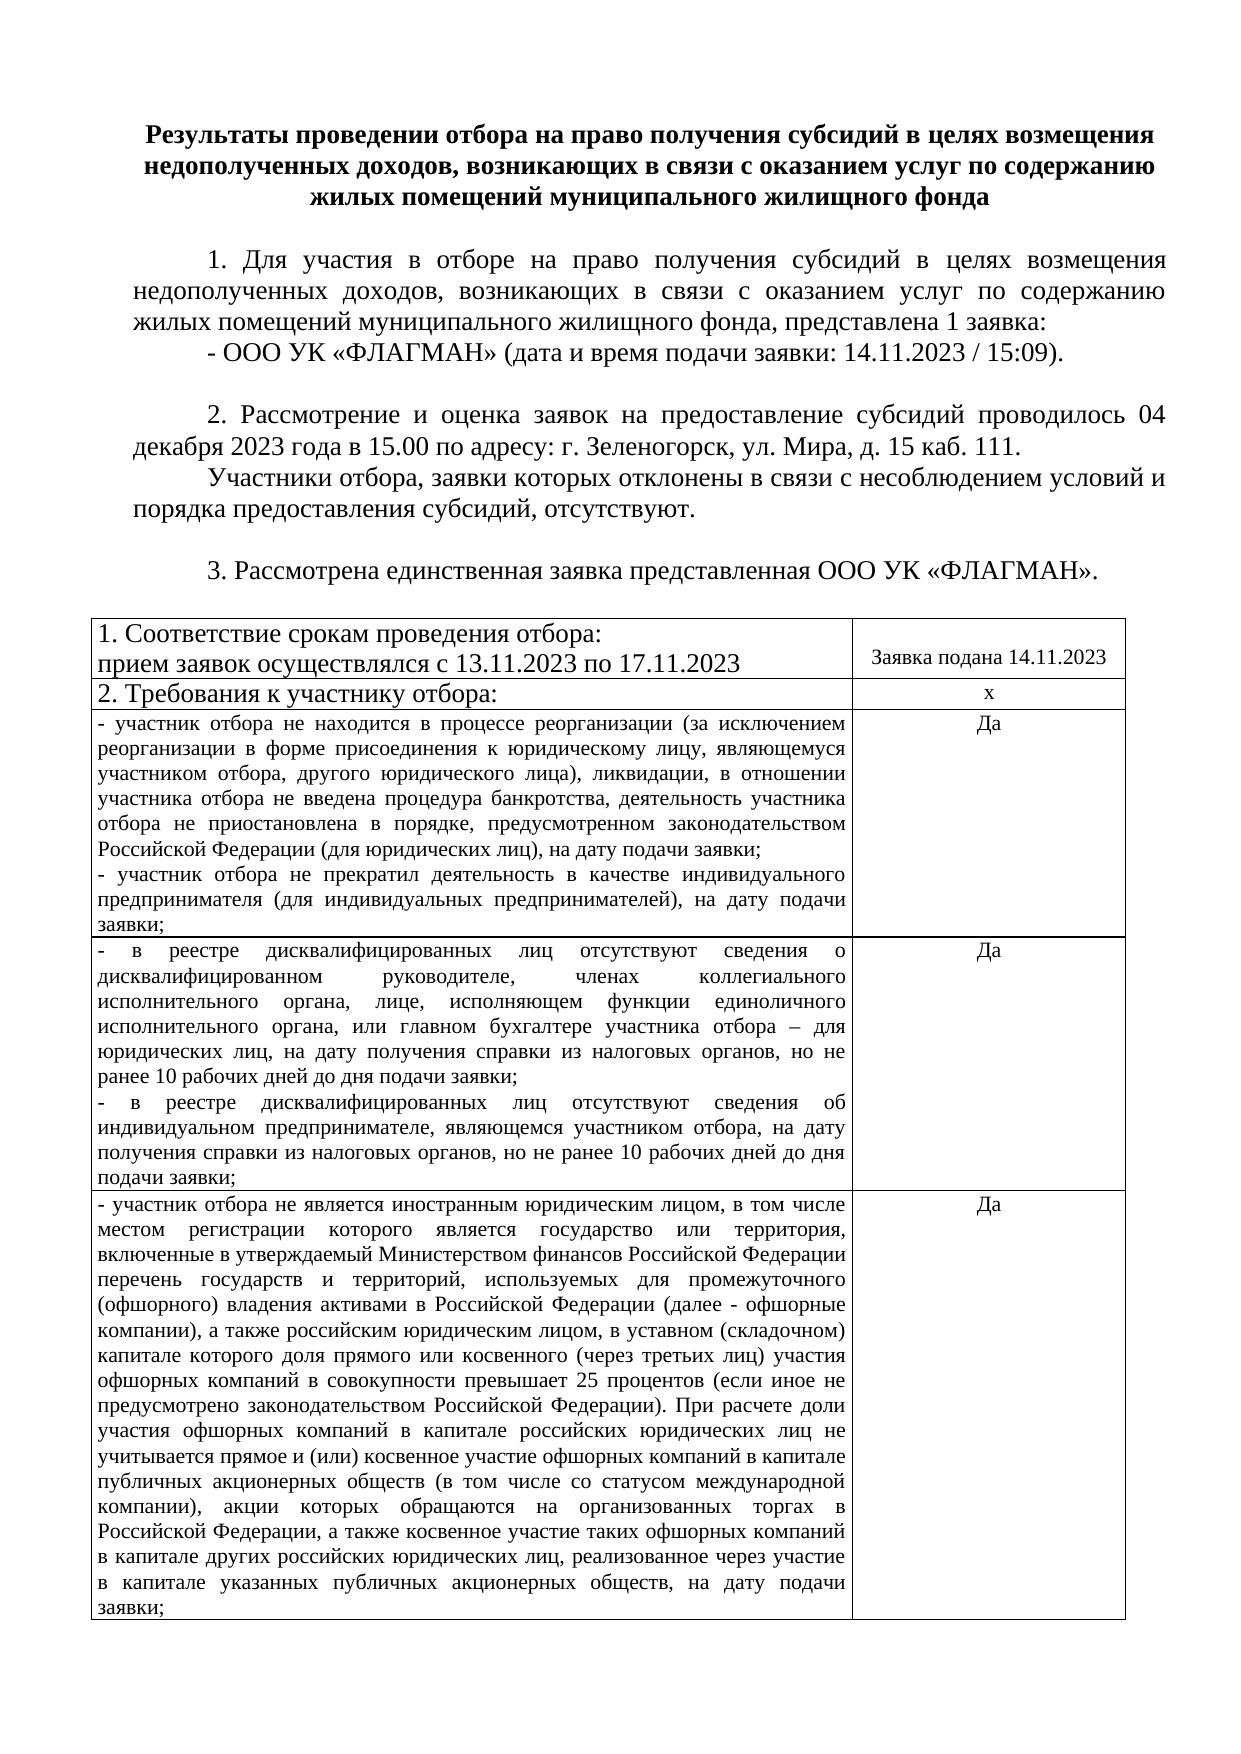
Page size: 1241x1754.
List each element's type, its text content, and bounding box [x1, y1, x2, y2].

table_cell - участник отбора не находится в процессе реорганизации (за исключением реорганизации в форме присоединения к юридическому лицу, являющемуся участником отбора, другого юридического лица), ликвидации, в отношении участника отбора не введена процедура банкротства, деятельность участника отбора не приостановлена в порядке, предусмотренном законодательством Российской Федерации (для юридических лиц), на дату подачи заявки; - участник отбора не прекратил деятельность в качестве индивидуального предпринимателя (для индивидуальных предпринимателей), на дату подачи заявки; [92, 710, 852, 936]
table_cell х [853, 679, 1125, 708]
text 3. Рассмотрена единственная заявка представленная ООО УК «ФЛАГМАН». [133, 554, 1167, 585]
text Результаты проведении отбора на право получения субсидий в целях возмещения недополученных доходов, возникающих в связи с оказанием услуг по содержанию жилых помещений муниципального жилищного фонда [133, 118, 1167, 212]
table_cell Да [853, 710, 1125, 936]
text - ООО УК «ФЛАГМАН» (дата и время подачи заявки: 14.11.2023 / 15:09). [133, 336, 1167, 367]
table_header Заявка подана 14.11.2023 [853, 619, 1125, 678]
table_cell Да [853, 938, 1125, 1189]
text Участники отбора, заявки которых отклонены в связи с несоблюдением условий и порядка предоставления субсидий, отсутствуют. [133, 461, 1167, 523]
text 2. Рассмотрение и оценка заявок на предоставление субсидий проводилось 04 декабря 2023 года в 15.00 по адресу: г. Зеленогорск, ул. Мира, д. 15 каб. 111. [133, 398, 1167, 461]
table_cell - участник отбора не является иностранным юридическим лицом, в том числе местом регистрации которого является государство или территория, включенные в утверждаемый Министерством финансов Российской Федерации перечень государств и территорий, используемых для промежуточного (офшорного) владения активами в Российской Федерации (далее - офшорные компании), а также российским юридическим лицом, в уставном (складочном) капитале которого доля прямого или косвенного (через третьих лиц) участия офшорных компаний в совокупности превышает 25 процентов (если иное не предусмотрено законодательством Российской Федерации). При расчете доли участия офшорных компаний в капитале российских юридических лиц не учитывается прямое и (или) косвенное участие офшорных компаний в капитале публичных акционерных обществ (в том числе со статусом международной компании), акции которых обращаются на организованных торгах в Российской Федерации, а также косвенное участие таких офшорных компаний в капитале других российских юридических лиц, реализованное через участие в капитале указанных публичных акционерных обществ, на дату подачи заявки; [92, 1191, 852, 1619]
text 1. Для участия в отборе на право получения субсидий в целях возмещения недополученных доходов, возникающих в связи с оказанием услуг по содержанию жилых помещений муниципального жилищного фонда, представлена 1 заявка: [133, 243, 1167, 336]
table_cell - в реестре дисквалифицированных лиц отсутствуют сведения о дисквалифицированном руководителе, членах коллегиального исполнительного органа, лице, исполняющем функции единоличного исполнительного органа, или главном бухгалтере участника отбора – для юридических лиц, на дату получения справки из налоговых органов, но не ранее 10 рабочих дней до дня подачи заявки; - в реестре дисквалифицированных лиц отсутствуют сведения об индивидуальном предпринимателе, являющемся участником отбора, на дату получения справки из налоговых органов, но не ранее 10 рабочих дней до дня подачи заявки; [92, 938, 852, 1189]
table_cell Да [853, 1191, 1125, 1619]
table_cell 2. Требования к участнику отбора: [92, 679, 852, 708]
table_header 1. Соответствие срокам проведения отбора: прием заявок осуществлялся с 13.11.2023 по 17.11.2023 [92, 619, 852, 678]
